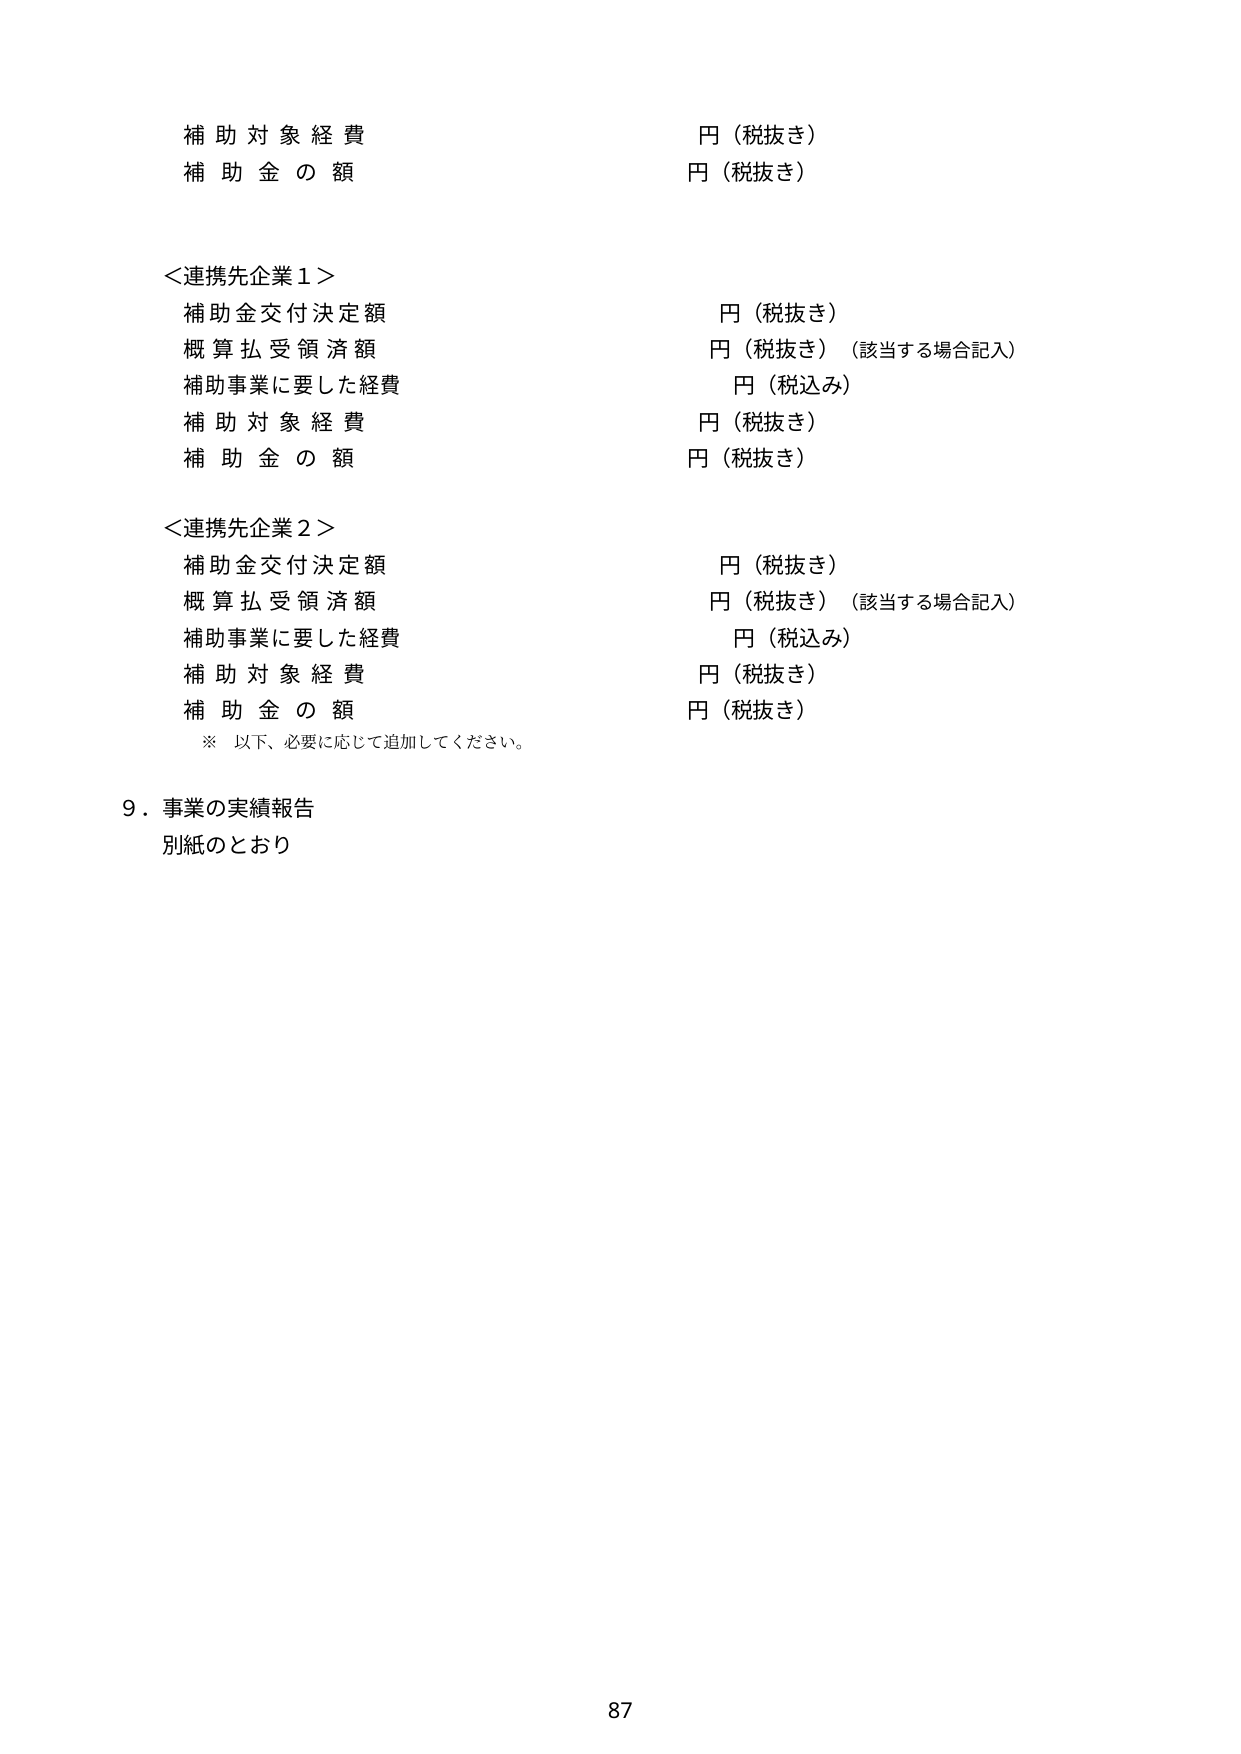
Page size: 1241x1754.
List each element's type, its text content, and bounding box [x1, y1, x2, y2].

text 補助金の額 円（税抜き） [118, 693, 1122, 725]
text 補助対象経費 円（税抜き） [118, 404, 1122, 436]
text 補助金交付決定額 円（税抜き） [118, 548, 1122, 579]
text 補助金の額 円（税抜き） [118, 154, 1122, 186]
text ※ 以下、必要に応じて追加してください。 [118, 729, 1122, 753]
text 概算払受領済額 円（税抜き）（該当する場合記入） [118, 332, 1122, 363]
text 補助金の額 円（税抜き） [118, 441, 1122, 473]
text 別紙のとおり [118, 828, 1122, 859]
text 概算払受領済額 円（税抜き）（該当する場合記入） [118, 584, 1122, 616]
text 補助金交付決定額 円（税抜き） [118, 296, 1122, 327]
text ＜連携先企業２＞ [118, 511, 1122, 543]
text 補助事業に要した経費 円（税込み） [118, 621, 1122, 652]
text 補助事業に要した経費 円（税込み） [118, 368, 1122, 400]
text ９．事業の実績報告 [118, 791, 1122, 823]
text 補助対象経費 円（税抜き） [118, 118, 1122, 150]
text ＜連携先企業１＞ [118, 259, 1122, 291]
text 補助対象経費 円（税抜き） [118, 657, 1122, 688]
